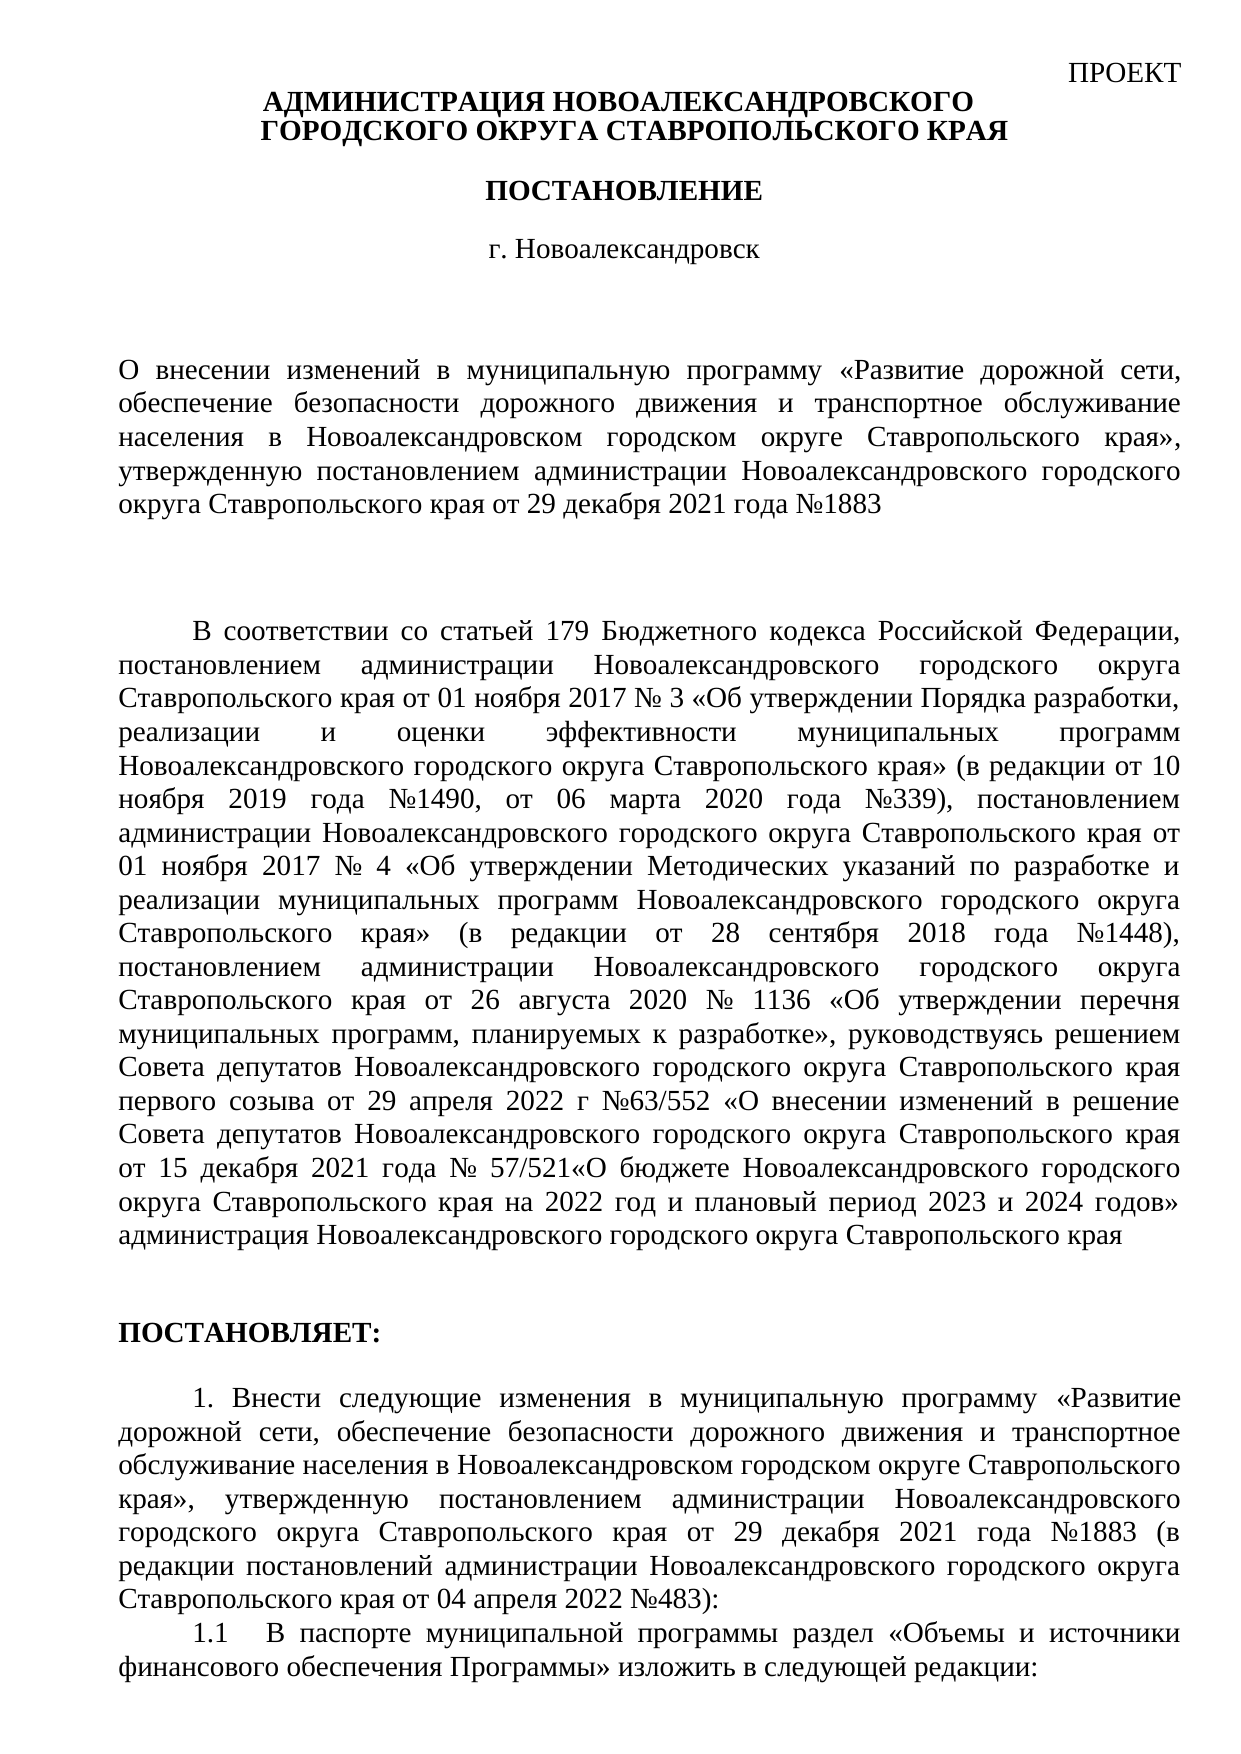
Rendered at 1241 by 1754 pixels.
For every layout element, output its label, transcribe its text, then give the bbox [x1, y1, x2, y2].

text О внесении изменений в муниципальную программу «Развитие дорожной сети, обеспечение безопасности дорожного движения и транспортное обслуживание населения в Новоалександровском городском округе Ставропольского края», утвержденную постановлением администрации Новоалександровского городского округа Ставропольского края от 29 декабря 2021 года №1883 [118, 352, 1181, 520]
table_header АДМИНИСТРАЦИЯ НОВОАЛЕКСАНДРОВСКОГО городского округа СТАВРОПОЛЬСКОГО КРАЯ [118, 88, 1119, 177]
text ПРОЕКТ [118, 59, 1181, 88]
text 1. Внести следующие изменения в муниципальную программу «Развитие дорожной сети, обеспечение безопасности дорожного движения и транспортное обслуживание населения в Новоалександровском городском округе Ставропольского края», утвержденную постановлением администрации Новоалександровского городского округа Ставропольского края от 29 декабря 2021 года №1883 (в редакции постановлений администрации Новоалександровского городского округа Ставропольского края от 04 апреля 2022 №483): [118, 1380, 1181, 1615]
table_cell ПОСТАНОВЛЕНИЕ г. Новоалександровск [118, 177, 1119, 352]
list В паспорте муниципальной программы раздел «Объемы и источники финансового обеспечения Программы» изложить в следующей редакции: [118, 1615, 1181, 1682]
text ПОСТАНОВЛЯЕТ: [118, 1318, 1181, 1349]
text В соответствии со статьей 179 Бюджетного кодекса Российской Федерации, постановлением администрации Новоалександровского городского округа Ставропольского края от 01 ноября 2017 № 3 «Об утверждении Порядка разработки, реализации и оценки эффективности муниципальных программ Новоалександровского городского округа Ставропольского края» (в редакции от 10 ноября 2019 года №1490, от 06 марта 2020 года №339), постановлением администрации Новоалександровского городского округа Ставропольского края от 01 ноября 2017 № 4 «Об утверждении Методических указаний по разработке и реализации муниципальных программ Новоалександровского городского округа Ставропольского края» (в редакции от 28 сентября 2018 года №1448), постановлением администрации Новоалександровского городского округа Ставропольского края от 26 августа 2020 № 1136 «Об утверждении перечня муниципальных программ, планируемых к разработке», руководствуясь решением Совета депутатов Новоалександровского городского округа Ставропольского края первого созыва от 29 апреля 2022 г №63/552 «О внесении изменений в решение Совета депутатов Новоалександровского городского округа Ставропольского края от 15 декабря 2021 года № 57/521«О бюджете Новоалександровского городского округа Ставропольского края на 2022 год и плановый период 2023 и 2024 годов» администрация Новоалександровского городского округа Ставропольского края [118, 613, 1181, 1251]
